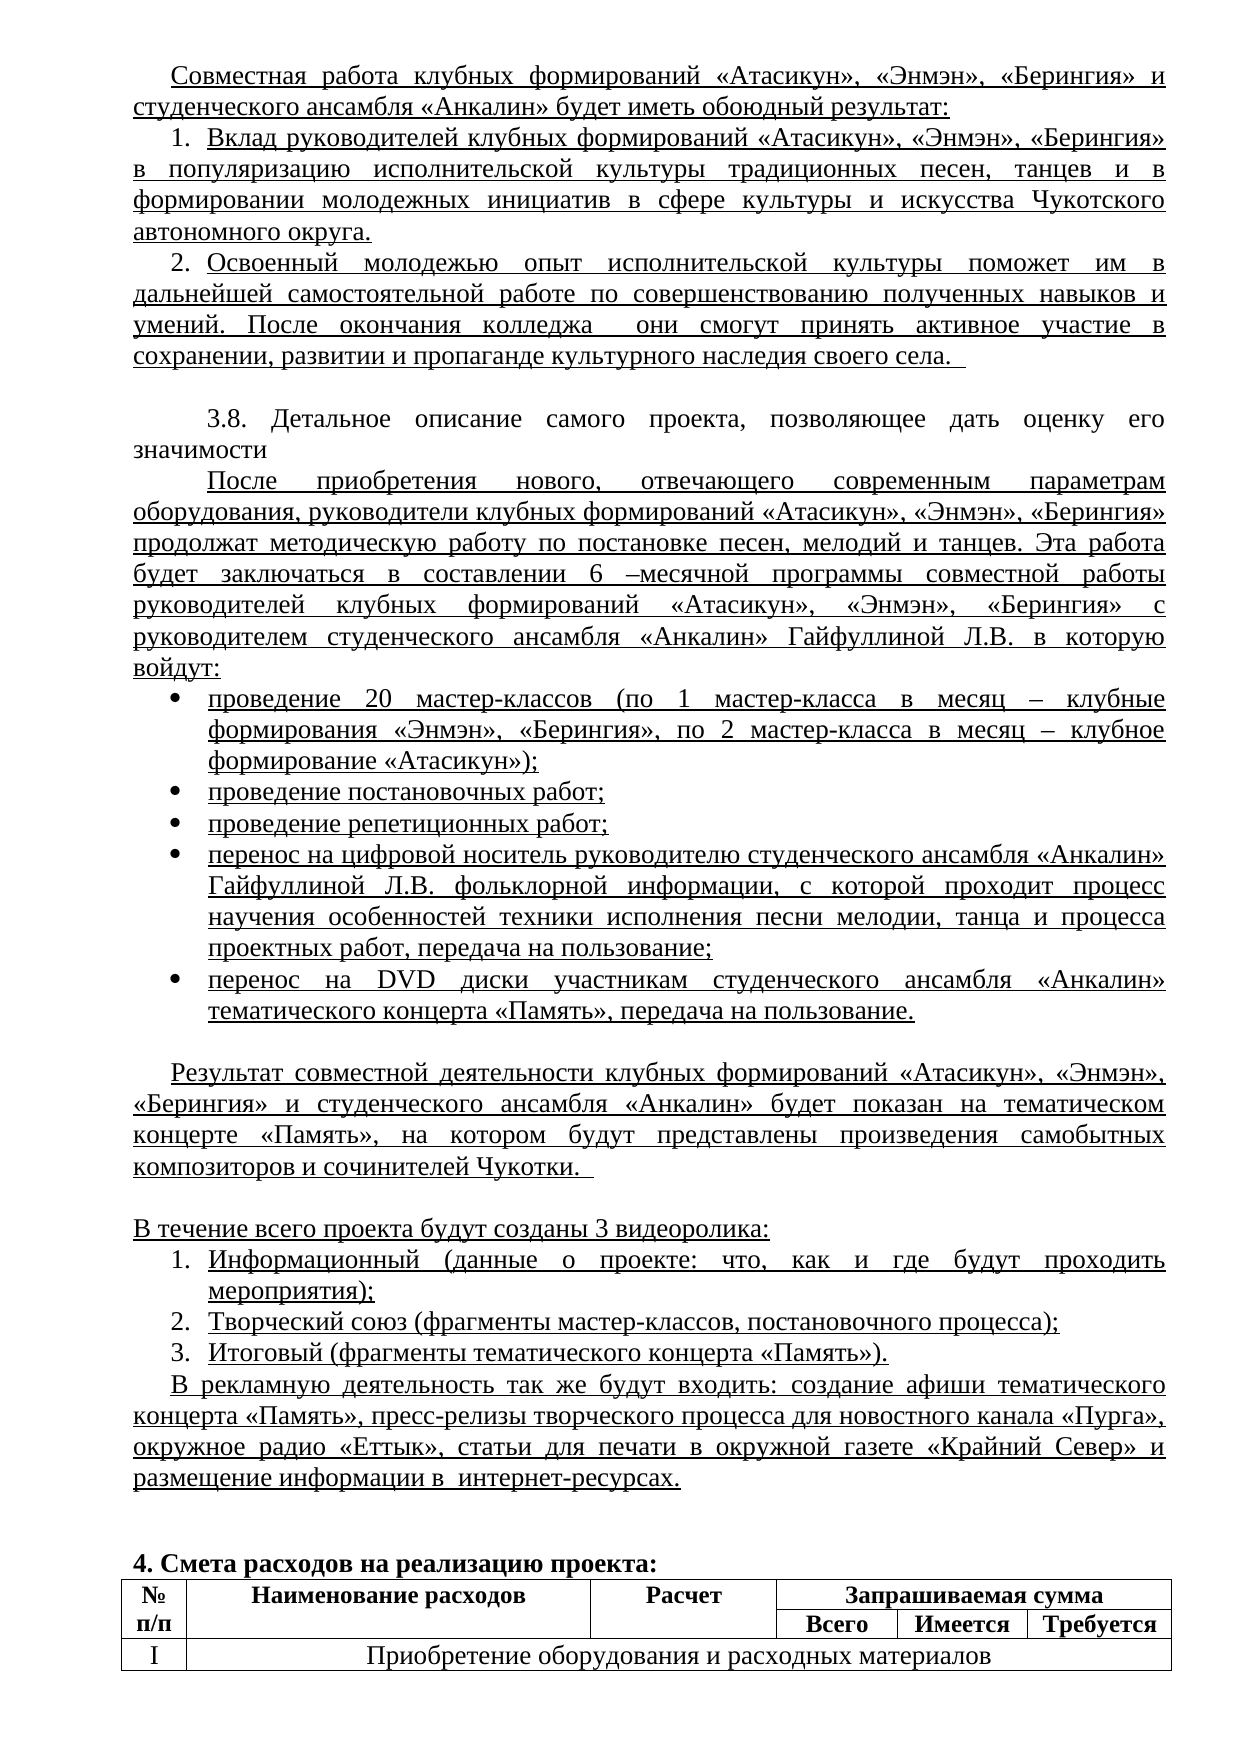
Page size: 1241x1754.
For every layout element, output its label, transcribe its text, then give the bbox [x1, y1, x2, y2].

list Освоенный молодежью опыт исполнительской культуры поможет им в дальнейшей самостоятельной работе по совершенствованию полученных навыков и умений. После окончания колледжа они смогут принять активное участие в сохранении, развитии и пропаганде культурного наследия своего села. [133, 337, 1166, 371]
list Информационный (данные о проекте: что, как и где будут проходить мероприятия); [170, 1243, 1166, 1305]
text После приобретения нового, отвечающего современным параметрам оборудования, руководители клубных формирований «Атасикун», «Энмэн», «Берингия» продолжат методическую работу по постановке песен, мелодий и танцев. Эта работа будет заключаться в составлении 6 –месячной программы совместной работы руководителей клубных формирований «Атасикун», «Энмэн», «Берингия» с руководителем студенческого ансамбля «Анкалин» Гайфуллиной Л.В. в которую войдут: [133, 617, 1166, 647]
list Освоенный молодежью опыт исполнительской культуры поможет им в дальнейшей самостоятельной работе по совершенствованию полученных навыков и умений. После окончания колледжа они смогут принять активное участие в сохранении, развитии и пропаганде культурного наследия своего села. [133, 246, 1166, 304]
text Совместная работа клубных формирований «Атасикун», «Энмэн», «Берингия» и студенческого ансамбля «Анкалин» будет иметь обоюдный результат: [133, 59, 1166, 121]
text В рекламную деятельность так же будут входить: создание афиши тематического концерта «Память», пресс-релизы творческого процесса для новостного канала «Пурга», окружное радио «Еттык», статьи для печати в окружной газете «Крайний Север» и размещение информации в интернет-ресурсах. [133, 1427, 1166, 1457]
list Вклад руководителей клубных формирований «Атасикун», «Энмэн», «Берингия» в популяризацию исполнительской культуры традиционных песен, танцев и в формировании молодежных инициатив в сфере культуры и искусства Чукотского автономного округа. [133, 181, 1166, 211]
table_cell Требуется [1028, 1610, 1171, 1638]
text После приобретения нового, отвечающего современным параметрам оборудования, руководители клубных формирований «Атасикун», «Энмэн», «Берингия» продолжат методическую работу по постановке песен, мелодий и танцев. Эта работа будет заключаться в составлении 6 –месячной программы совместной работы руководителей клубных формирований «Атасикун», «Энмэн», «Берингия» с руководителем студенческого ансамбля «Анкалин» Гайфуллиной Л.В. в которую войдут: [133, 586, 1166, 616]
table_header Расчет [591, 1580, 776, 1638]
list перенос на DVD диски участникам студенческого ансамбля «Анкалин» тематического концерта «Память», передача на пользование. [170, 963, 1166, 1025]
text 3.8. Детальное описание самого проекта, позволяющее дать оценку его значимости [133, 402, 1166, 464]
text В рекламную деятельность так же будут входить: создание афиши тематического концерта «Память», пресс-релизы творческого процесса для новостного канала «Пурга», окружное радио «Еттык», статьи для печати в окружной газете «Крайний Север» и размещение информации в интернет-ресурсах. [133, 1459, 1166, 1492]
table_cell Имеется [898, 1610, 1027, 1638]
text Результат совместной деятельности клубных формирований «Атасикун», «Энмэн», «Берингия» и студенческого ансамбля «Анкалин» будет показан на тематическом концерте «Память», на котором будут представлены произведения самобытных композиторов и сочинителей Чукотки. [133, 1056, 1166, 1114]
text Результат совместной деятельности клубных формирований «Атасикун», «Энмэн», «Берингия» и студенческого ансамбля «Анкалин» будет показан на тематическом концерте «Память», на котором будут представлены произведения самобытных композиторов и сочинителей Чукотки. [133, 1116, 1166, 1146]
text После приобретения нового, отвечающего современным параметрам оборудования, руководители клубных формирований «Атасикун», «Энмэн», «Берингия» продолжат методическую работу по постановке песен, мелодий и танцев. Эта работа будет заключаться в составлении 6 –месячной программы совместной работы руководителей клубных формирований «Атасикун», «Энмэн», «Берингия» с руководителем студенческого ансамбля «Анкалин» Гайфуллиной Л.В. в которую войдут: [133, 524, 1166, 553]
text После приобретения нового, отвечающего современным параметрам оборудования, руководители клубных формирований «Атасикун», «Энмэн», «Берингия» продолжат методическую работу по постановке песен, мелодий и танцев. Эта работа будет заключаться в составлении 6 –месячной программы совместной работы руководителей клубных формирований «Атасикун», «Энмэн», «Берингия» с руководителем студенческого ансамбля «Анкалин» Гайфуллиной Л.В. в которую войдут: [133, 464, 1166, 522]
text В течение всего проекта будут созданы 3 видеоролика: [133, 1212, 1166, 1243]
list Вклад руководителей клубных формирований «Атасикун», «Энмэн», «Берингия» в популяризацию исполнительской культуры традиционных песен, танцев и в формировании молодежных инициатив в сфере культуры и искусства Чукотского автономного округа. [133, 212, 1166, 246]
list Освоенный молодежью опыт исполнительской культуры поможет им в дальнейшей самостоятельной работе по совершенствованию полученных навыков и умений. После окончания колледжа они смогут принять активное участие в сохранении, развитии и пропаганде культурного наследия своего села. [133, 306, 1166, 335]
list Итоговый (фрагменты тематического концерта «Память»). [170, 1337, 1166, 1368]
list проведение репетиционных работ; [170, 807, 1166, 838]
text Результат совместной деятельности клубных формирований «Атасикун», «Энмэн», «Берингия» и студенческого ансамбля «Анкалин» будет показан на тематическом концерте «Память», на котором будут представлены произведения самобытных композиторов и сочинителей Чукотки. [133, 1147, 1166, 1181]
table_cell Всего [777, 1610, 897, 1638]
table_cell Приобретение оборудования и расходных материалов [187, 1639, 1171, 1670]
list Творческий союз (фрагменты мастер-классов, постановочного процесса); [170, 1305, 1166, 1337]
list Вклад руководителей клубных формирований «Атасикун», «Энмэн», «Берингия» в популяризацию исполнительской культуры традиционных песен, танцев и в формировании молодежных инициатив в сфере культуры и искусства Чукотского автономного округа. [133, 121, 1166, 180]
list проведение постановочных работ; [170, 776, 1166, 807]
text 4. Смета расходов на реализацию проекта: [133, 1547, 1166, 1579]
table_header Запрашиваемая сумма [777, 1580, 1171, 1608]
text После приобретения нового, отвечающего современным параметрам оборудования, руководители клубных формирований «Атасикун», «Энмэн», «Берингия» продолжат методическую работу по постановке песен, мелодий и танцев. Эта работа будет заключаться в составлении 6 –месячной программы совместной работы руководителей клубных формирований «Атасикун», «Энмэн», «Берингия» с руководителем студенческого ансамбля «Анкалин» Гайфуллиной Л.В. в которую войдут: [133, 555, 1166, 584]
list проведение 20 мастер-классов (по 1 мастер-класса в месяц – клубные формирования «Энмэн», «Берингия», по 2 мастер-класса в месяц – клубное формирование «Атасикун»); [170, 682, 1166, 776]
text В рекламную деятельность так же будут входить: создание афиши тематического концерта «Память», пресс-релизы творческого процесса для новостного канала «Пурга», окружное радио «Еттык», статьи для печати в окружной газете «Крайний Север» и размещение информации в интернет-ресурсах. [133, 1368, 1166, 1426]
table_cell I [122, 1639, 186, 1670]
table_header № п/п [122, 1580, 186, 1638]
table_header Наименование расходов [187, 1580, 590, 1638]
text После приобретения нового, отвечающего современным параметрам оборудования, руководители клубных формирований «Атасикун», «Энмэн», «Берингия» продолжат методическую работу по постановке песен, мелодий и танцев. Эта работа будет заключаться в составлении 6 –месячной программы совместной работы руководителей клубных формирований «Атасикун», «Энмэн», «Берингия» с руководителем студенческого ансамбля «Анкалин» Гайфуллиной Л.В. в которую войдут: [133, 648, 1166, 682]
list перенос на цифровой носитель руководителю студенческого ансамбля «Анкалин» Гайфуллиной Л.В. фольклорной информации, с которой проходит процесс научения особенностей техники исполнения песни мелодии, танца и процесса проектных работ, передача на пользование; [170, 838, 1166, 963]
